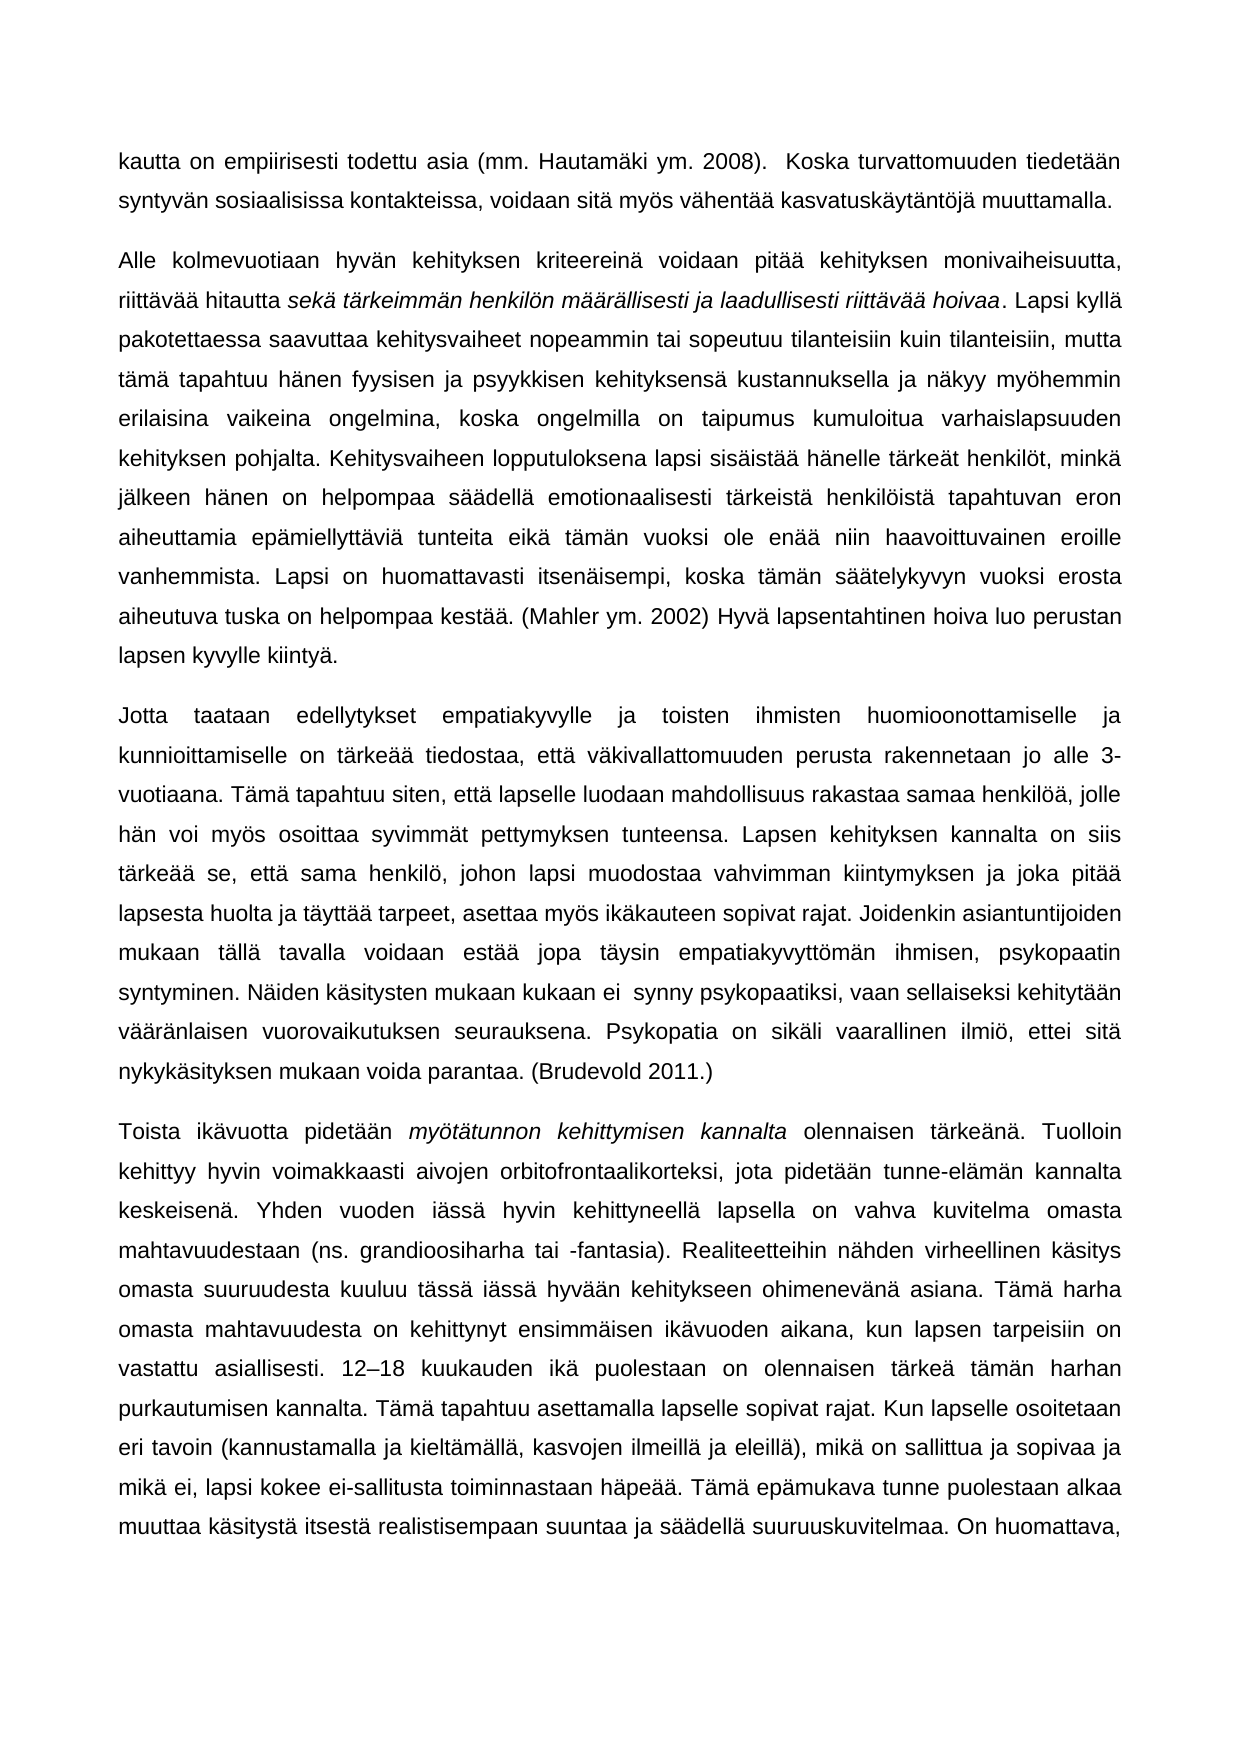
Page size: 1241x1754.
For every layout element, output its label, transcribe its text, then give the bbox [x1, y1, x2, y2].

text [118, 148, 1122, 213]
text Jotta taataan edellytykset empatiakyvylle ja toisten ihmisten huomioonottamiselle ja kunnioittamiselle on tärkeää tiedostaa, että väkivallattomuuden perusta rakennetaan jo alle 3-vuotiaana. Tämä tapahtuu siten, että lapselle luodaan mahdollisuus rakastaa samaa henkilöä, jolle hän voi myös osoittaa syvimmät pettymyksen tunteensa. Lapsen kehityksen kannalta on siis tärkeää se, että sama henkilö, johon lapsi muodostaa vahvimman kiintymyksen ja joka pitää lapsesta huolta ja täyttää tarpeet, asettaa myös ikäkauteen sopivat rajat. Joidenkin asiantuntijoiden mukaan tällä tavalla voidaan estää jopa täysin empatiakyvyttömän ihmisen, psykopaatin syntyminen. Näiden käsitysten mukaan kukaan ei synny psykopaatiksi, vaan sellaiseksi kehitytään vääränlaisen vuorovaikutuksen seurauksena. Psykopatia on sikäli vaarallinen ilmiö, ettei sitä nykykäsityksen mukaan voida parantaa. (Brudevold 2011.) [118, 702, 1122, 1084]
text Alle kolmevuotiaan hyvän kehityksen kriteereinä voidaan pitää kehityksen monivaiheisuutta, riittävää hitautta sekä tärkeimmän henkilön määrällisesti ja laadullisesti riittävää hoivaa. Lapsi kyllä pakotettaessa saavuttaa kehitysvaiheet nopeammin tai sopeutuu tilanteisiin kuin tilanteisiin, mutta tämä tapahtuu hänen fyysisen ja psyykkisen kehityksensä kustannuksella ja näkyy myöhemmin erilaisina vaikeina ongelmina, koska ongelmilla on taipumus kumuloitua varhaislapsuuden kehityksen pohjalta. Kehitysvaiheen lopputuloksena lapsi sisäistää hänelle tärkeät henkilöt, minkä jälkeen hänen on helpompaa säädellä emotionaalisesti tärkeistä henkilöistä tapahtuvan eron aiheuttamia epämiellyttäviä tunteita eikä tämän vuoksi ole enää niin haavoittuvainen eroille vanhemmista. Lapsi on huomattavasti itsenäisempi, koska tämän säätelykyvyn vuoksi erosta aiheutuva tuska on helpompaa kestää. (Mahler ym. 2002) Hyvä lapsentahtinen hoiva luo perustan lapsen kyvylle kiintyä. [118, 247, 1122, 668]
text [118, 1118, 1122, 1539]
